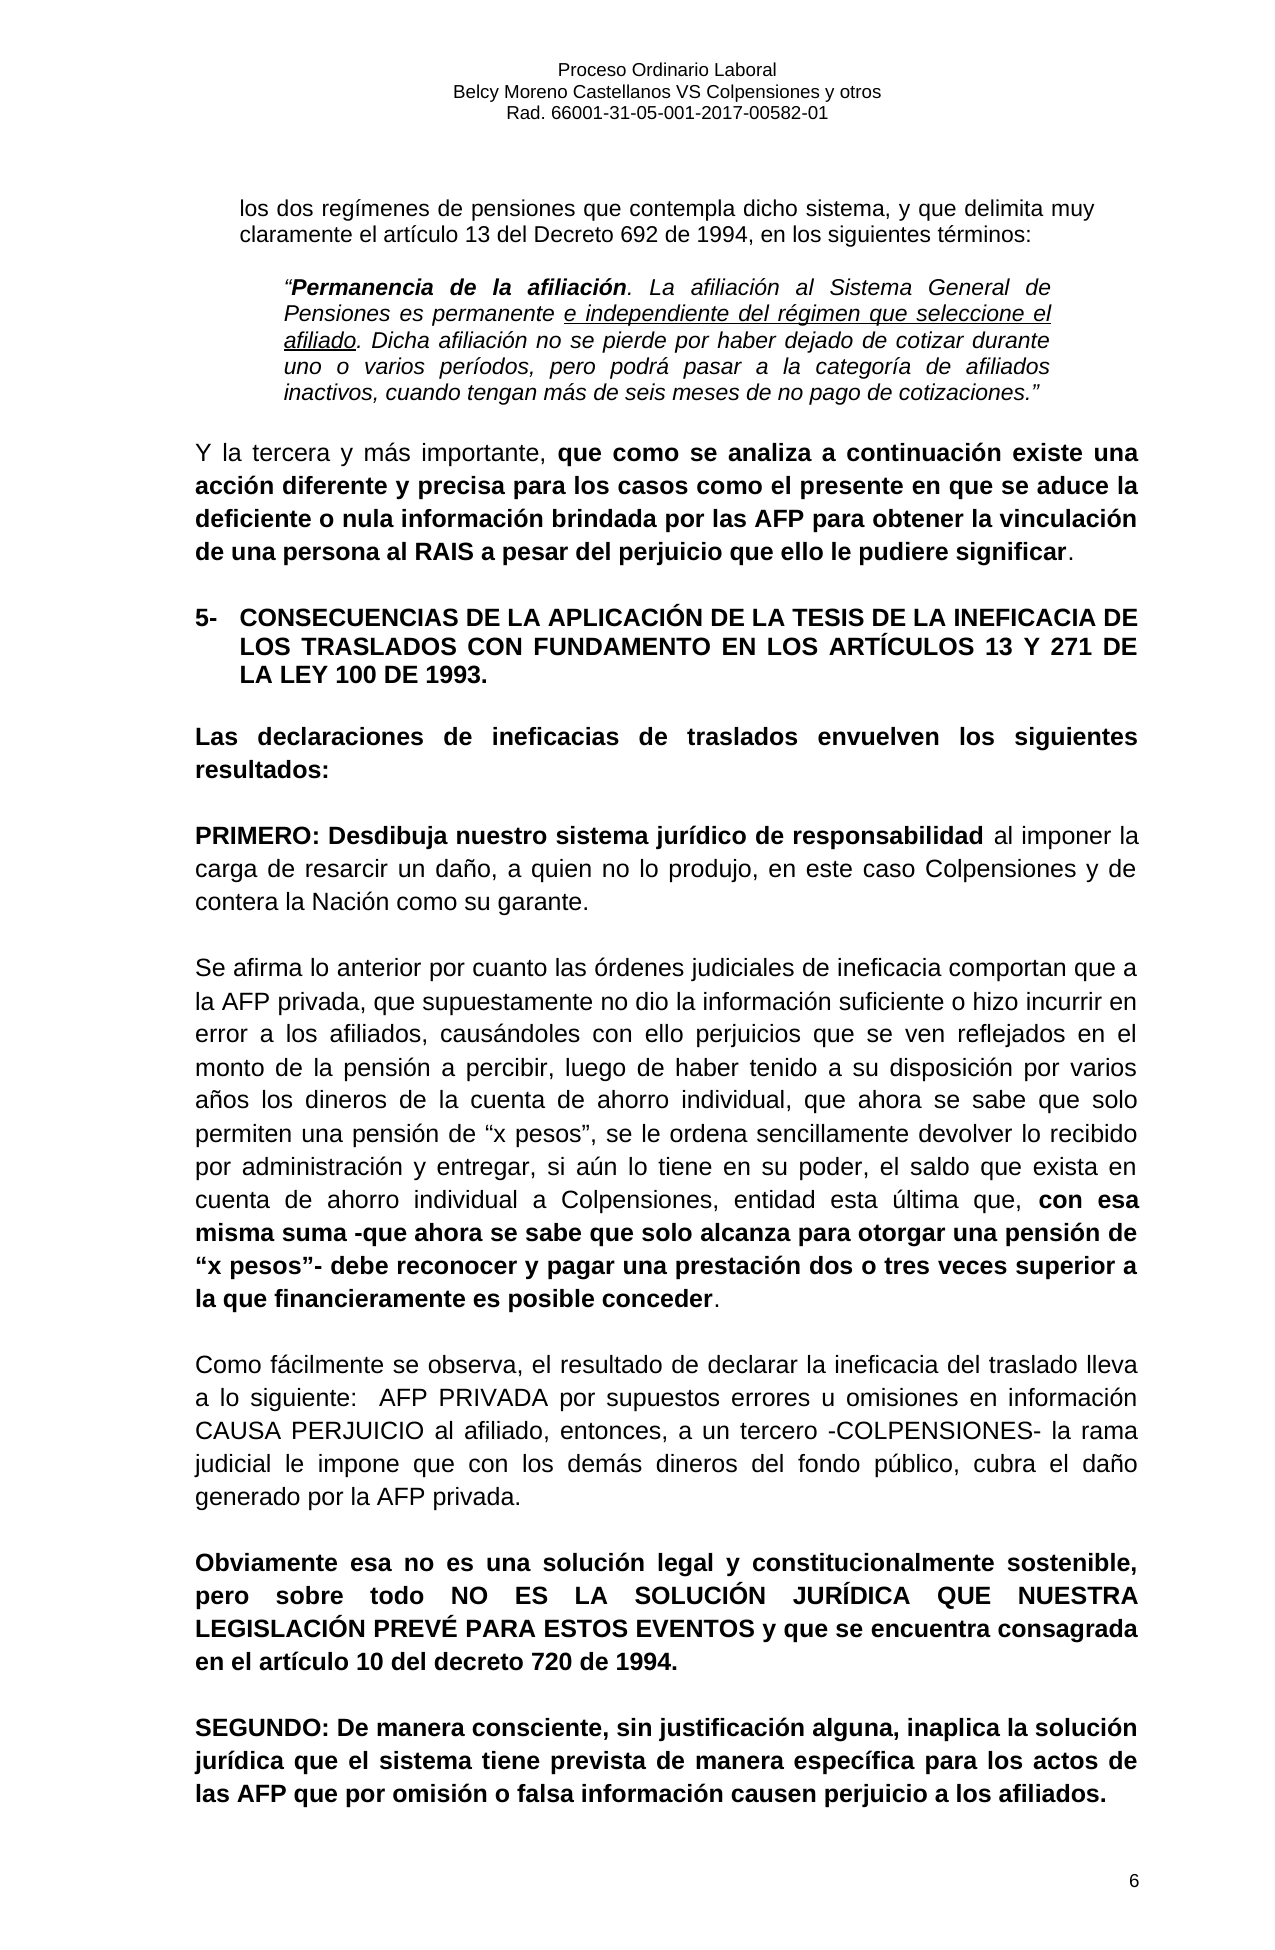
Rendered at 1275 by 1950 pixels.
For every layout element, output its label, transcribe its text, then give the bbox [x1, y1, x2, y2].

text Y la tercera y más importante, que como se analiza a continuación existe una acción diferente y precisa para los casos como el presente en que se aduce la deficiente o nula información brindada por las AFP para obtener la vinculación de una persona al RAIS a pesar del perjuicio que ello le pudiere significar. [195, 438, 1139, 566]
text Las declaraciones de ineficacias de traslados envuelven los siguientes resultados: [195, 722, 1139, 784]
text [239, 195, 1095, 248]
text PRIMERO: Desdibuja nuestro sistema jurídico de responsabilidad al imponer la carga de resarcir un daño, a quien no lo produjo, en este caso Colpensiones y de contera la Nación como su garante. [195, 821, 1139, 916]
text Como fácilmente se observa, el resultado de declarar la ineficacia del traslado lleva a lo siguiente: AFP PRIVADA por supuestos errores u omisiones en información CAUSA PERJUICIO al afiliado, entonces, a un tercero -COLPENSIONES- la rama judicial le impone que con los demás dineros del fondo público, cubra el daño generado por la AFP privada. [195, 1350, 1139, 1511]
text Obviamente esa no es una solución legal y constitucionalmente sostenible, pero sobre todo NO ES LA SOLUCIÓN JURÍDICA QUE NUESTRA LEGISLACIÓN PREVÉ PARA ESTOS EVENTOS y que se encuentra consagrada en el artículo 10 del decreto 720 de 1994. [195, 1548, 1139, 1676]
text “Permanencia de la afiliación. La afiliación al Sistema General de Pensiones es permanente e independiente del régimen que seleccione el afiliado. Dicha afiliación no se pierde por haber dejado de cotizar durante uno o varios períodos, pero podrá pasar a la categoría de afiliados inactivos, cuando tengan más de seis meses de no pago de cotizaciones.” [283, 274, 1051, 406]
text Se afirma lo anterior por cuanto las órdenes judiciales de ineficacia comportan que a la AFP privada, que supuestamente no dio la información suficiente o hizo incurrir en error a los afiliados, causándoles con ello perjuicios que se ven reflejados en el monto de la pensión a percibir, luego de haber tenido a su disposición por varios años los dineros de la cuenta de ahorro individual, que ahora se sabe que solo permiten una pensión de “x pesos”, se le ordena sencillamente devolver lo recibido por administración y entregar, si aún lo tiene en su poder, el saldo que exista en cuenta de ahorro individual a Colpensiones, entidad esta última que, con esa misma suma -que ahora se sabe que solo alcanza para otorgar una pensión de “x pesos”- debe reconocer y pagar una prestación dos o tres veces superior a la que financieramente es posible conceder. [195, 953, 1139, 1312]
text SEGUNDO: De manera consciente, sin justificación alguna, inaplica la solución jurídica que el sistema tiene prevista de manera específica para los actos de las AFP que por omisión o falsa información causen perjuicio a los afiliados. [195, 1713, 1139, 1808]
list CONSECUENCIAS DE LA APLICACIÓN DE LA TESIS DE LA INEFICACIA DE LOS TRASLADOS CON FUNDAMENTO EN LOS ARTÍCULOS 13 Y 271 DE LA LEY 100 DE 1993. [195, 603, 1139, 689]
